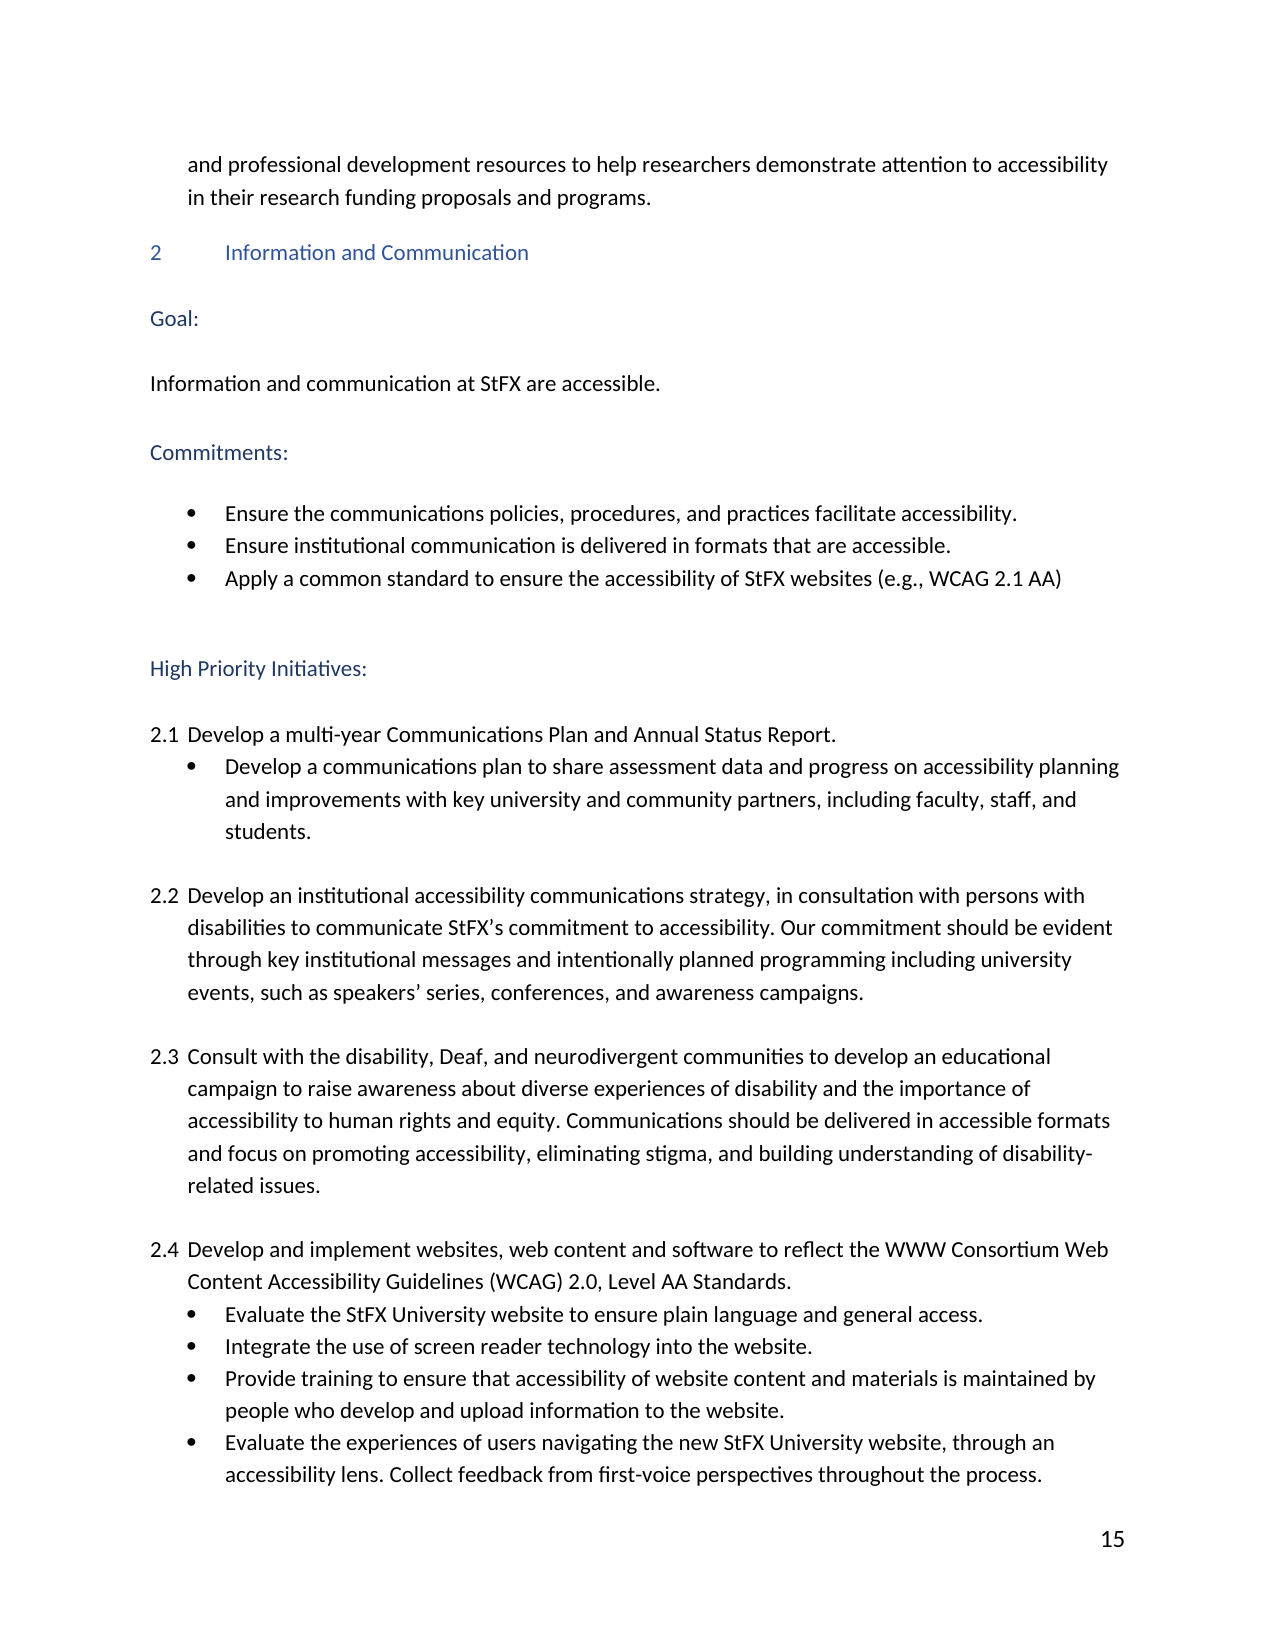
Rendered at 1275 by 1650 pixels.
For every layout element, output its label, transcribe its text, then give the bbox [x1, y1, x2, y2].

subtitle Goal: [150, 304, 1125, 332]
list Develop a communications plan to share assessment data and progress on accessibility planning and improvements with key university and community partners, including faculty, staff, and students. [187, 752, 1125, 845]
list Ensure the communications policies, procedures, and practices facilitate accessibility. [187, 499, 1125, 527]
list Develop a multi-year Communications Plan and Annual Status Report. [150, 720, 1125, 748]
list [150, 150, 1125, 212]
subtitle 2 Information and Communication [150, 238, 1125, 266]
subtitle High Priority Initiatives: [150, 654, 1125, 683]
list Evaluate the StFX University website to ensure plain language and general access. [187, 1300, 1125, 1328]
list Integrate the use of screen reader technology into the website. [187, 1332, 1125, 1360]
list Develop and implement websites, web content and software to reflect the WWW Consortium Web Content Accessibility Guidelines (WCAG) 2.0, Level AA Standards. [150, 1235, 1125, 1296]
list Ensure institutional communication is delivered in formats that are accessible. [187, 532, 1125, 560]
text Information and communication at StFX are accessible. [150, 369, 1125, 397]
list Consult with the disability, Deaf, and neurodivergent communities to develop an educational campaign to raise awareness about diverse experiences of disability and the importance of accessibility to human rights and equity. Communications should be delivered in accessible formats and focus on promoting accessibility, eliminating stigma, and building understanding of disability-related issues. [150, 1042, 1125, 1199]
list Evaluate the experiences of users navigating the new StFX University website, through an accessibility lens. Collect feedback from first-voice perspectives throughout the process. [187, 1428, 1125, 1489]
subtitle Commitments: [150, 438, 1125, 466]
list Provide training to ensure that accessibility of website content and materials is maintained by people who develop and upload information to the website. [187, 1364, 1125, 1424]
list Apply a common standard to ensure the accessibility of StFX websites (e.g., WCAG 2.1 AA) [187, 564, 1125, 592]
list Develop an institutional accessibility communications strategy, in consultation with persons with disabilities to communicate StFX’s commitment to accessibility. Our commitment should be evident through key institutional messages and intentionally planned programming including university events, such as speakers’ series, conferences, and awareness campaigns. [150, 881, 1125, 1006]
